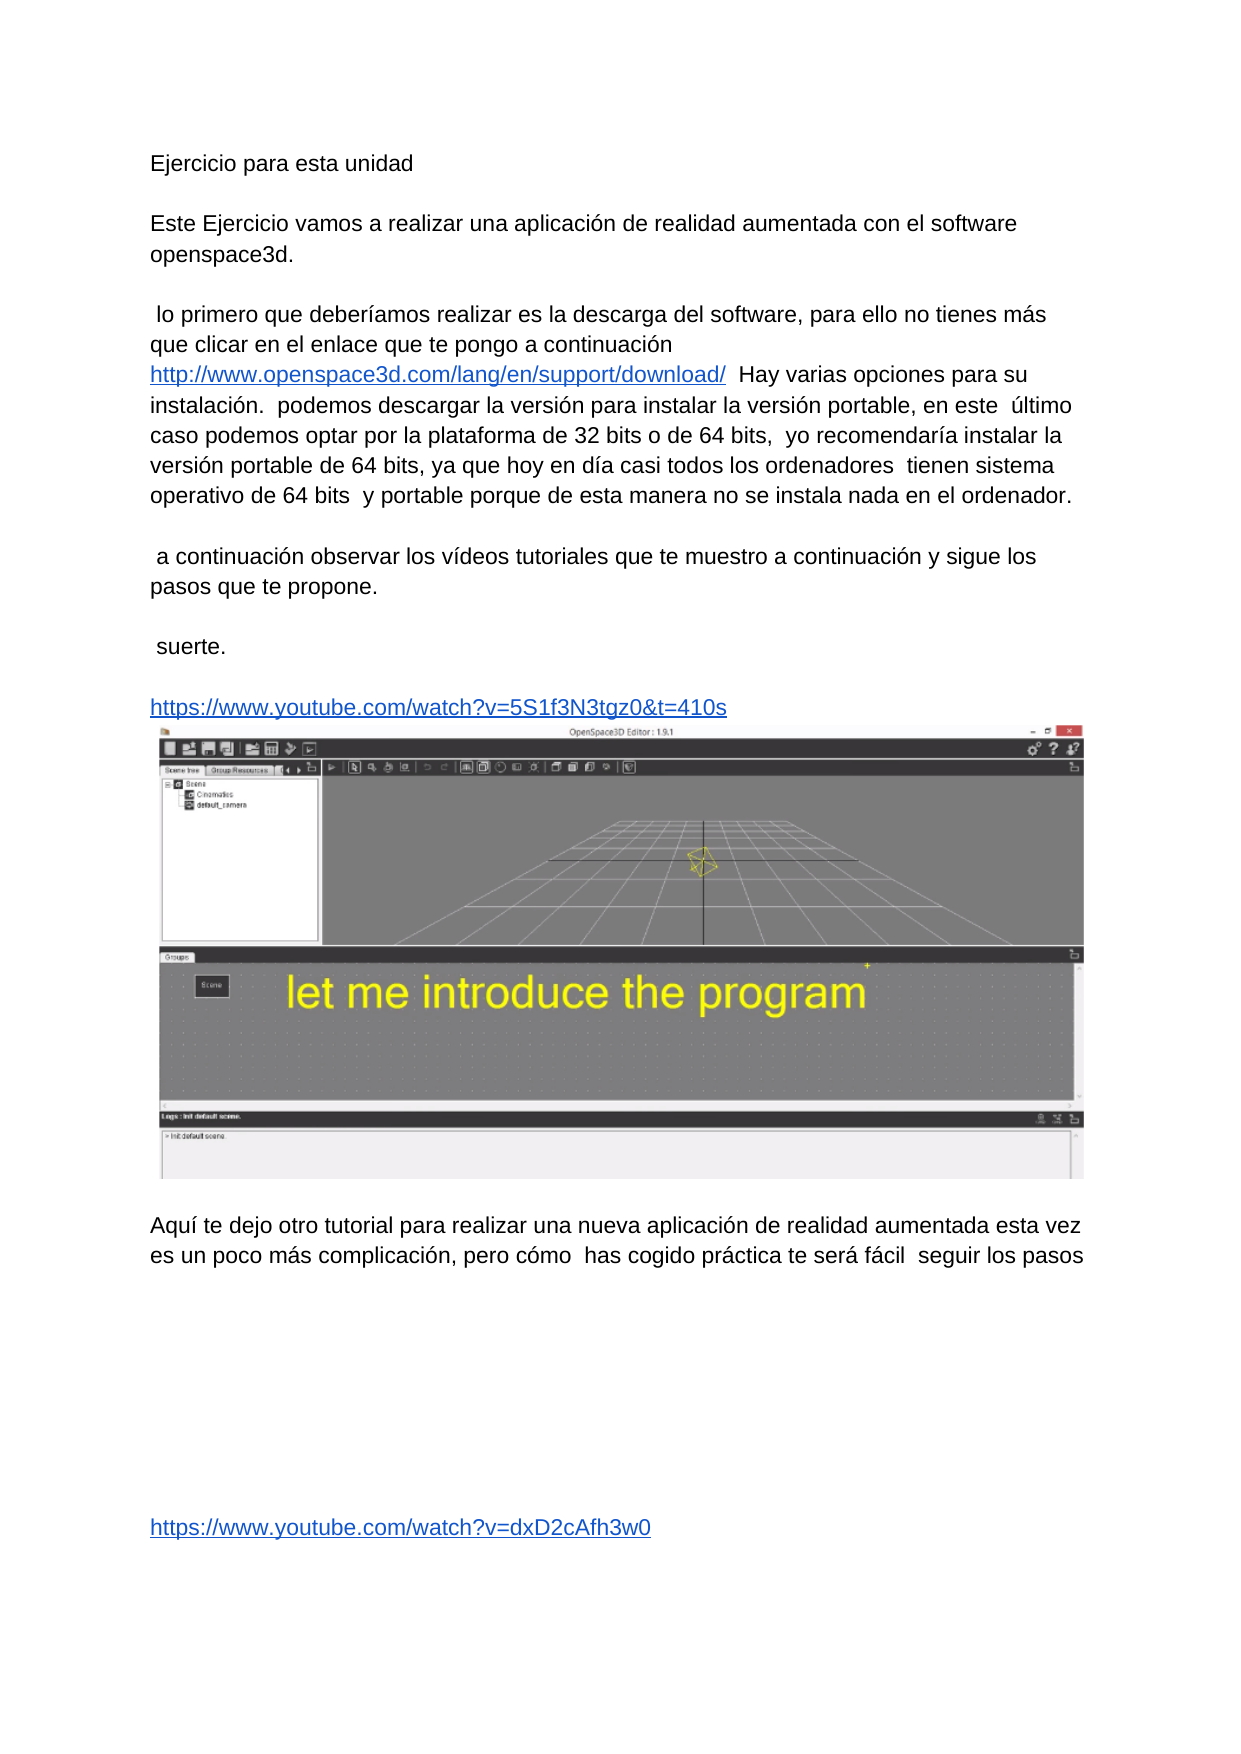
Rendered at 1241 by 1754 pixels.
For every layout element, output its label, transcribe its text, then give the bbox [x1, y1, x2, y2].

text https://www.youtube.com/watch?v=dxD2cAfh3w0 [150, 1514, 1090, 1541]
text Aquí te dejo otro tutorial para realizar una nueva aplicación de realidad aumentada esta vez es un poco más complicación, pero cómo has cogido práctica te será fácil seguir los pasos [150, 1212, 1090, 1269]
text Ejercicio para esta unidad [150, 150, 1090, 176]
text lo primero que deberíamos realizar es la descarga del software, para ello no tienes más que clicar en el enlace que te pongo a continuación http://www.openspace3d.com/lang/en/support/download/ Hay varias opciones para su instalación. podemos descargar la versión para instalar la versión portable, en este último caso podemos optar por la plataforma de 32 bits o de 64 bits, yo recomendaría instalar la versión portable de 64 bits, ya que hoy en día casi todos los ordenadores tienen sistema operativo de 64 bits y portable porque de esta manera no se instala nada en el ordenador. [150, 301, 1090, 509]
text suerte. [150, 633, 1090, 660]
text https://www.youtube.com/watch?v=5S1f3N3tgz0&t=410s [150, 694, 1090, 720]
text a continuación observar los vídeos tutoriales que te muestro a continuación y sigue los pasos que te propone. [150, 543, 1090, 599]
picture [150, 723, 1091, 1179]
text Este Ejercicio vamos a realizar una aplicación de realidad aumentada con el software openspace3d. [150, 210, 1090, 267]
